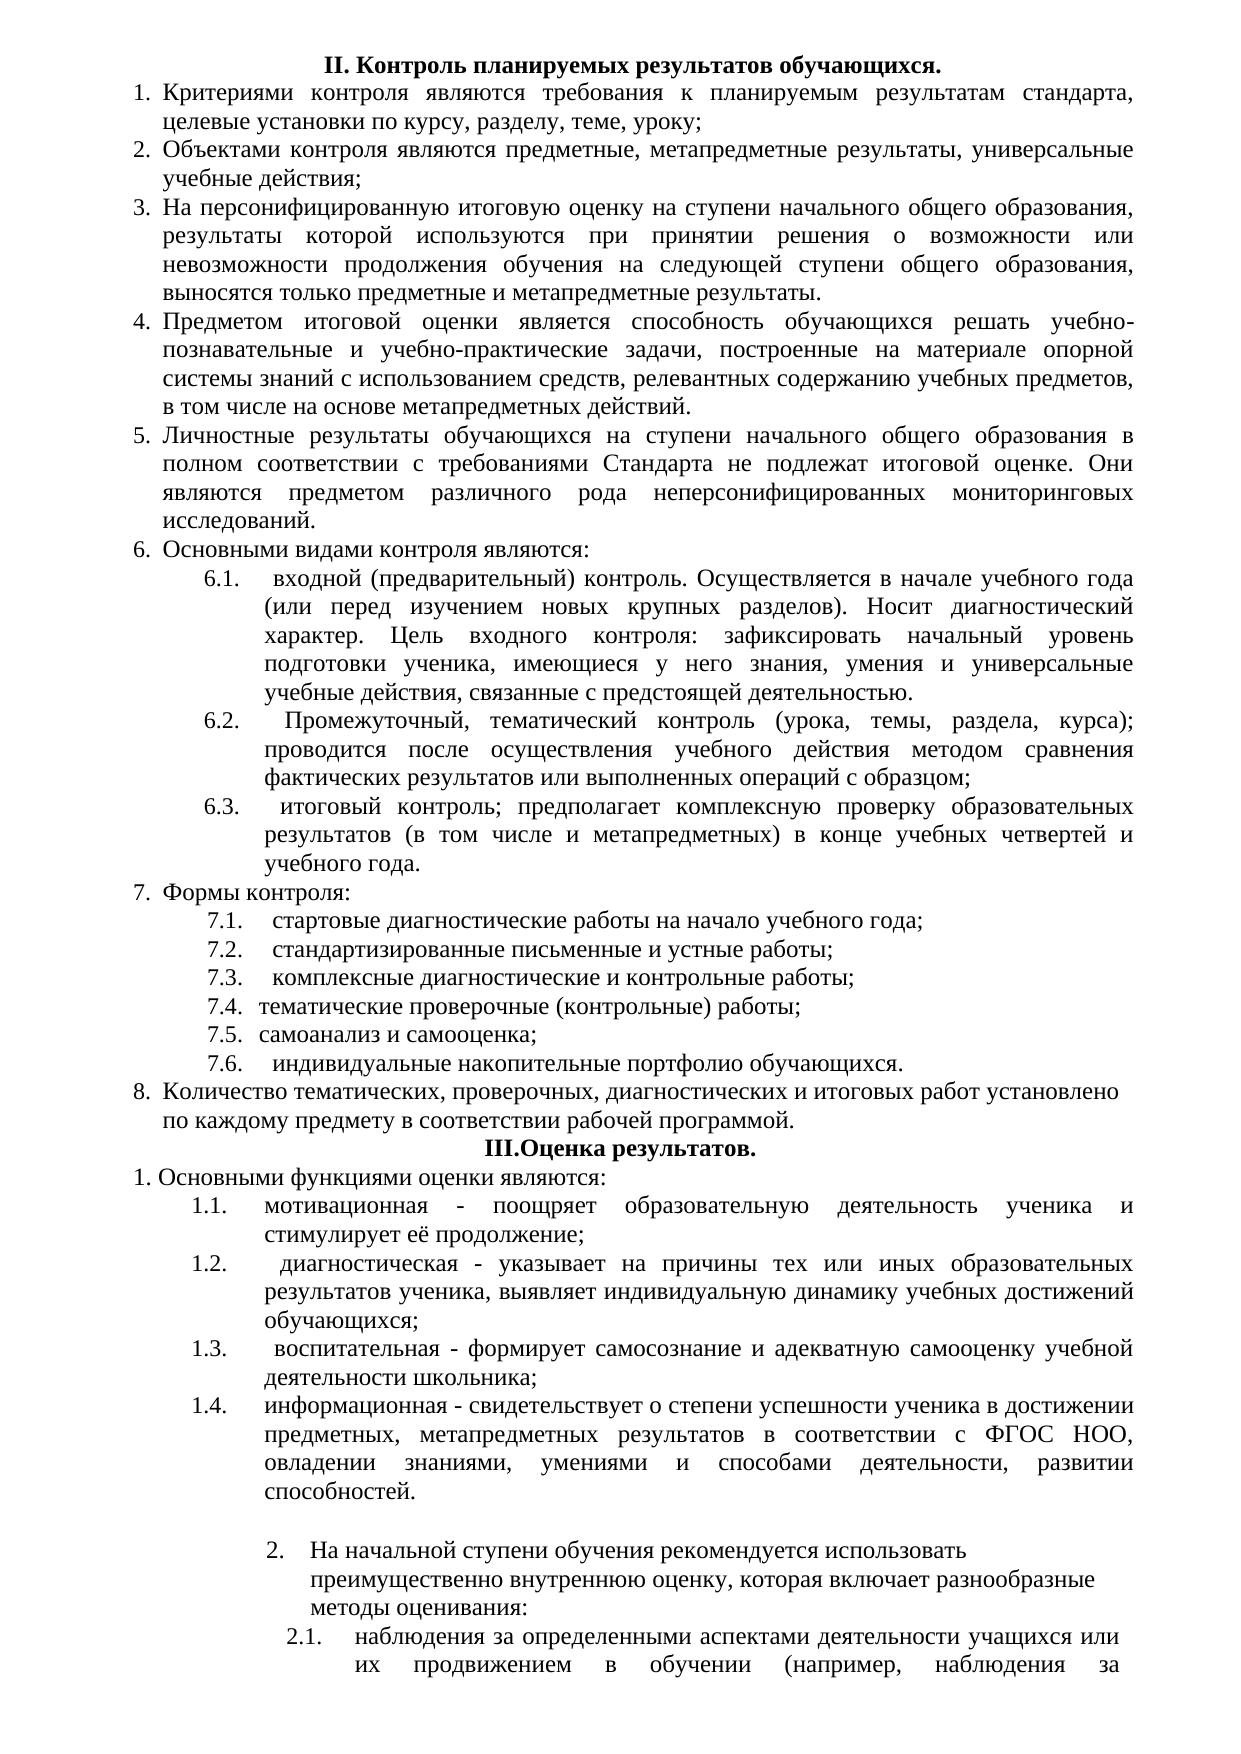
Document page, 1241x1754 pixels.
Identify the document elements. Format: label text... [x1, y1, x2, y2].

list итоговый контроль; предполагает комплексную проверку образовательных результатов (в том числе и метапредметных) в конце учебных четвертей и учебного года. [204, 791, 1134, 877]
text 2. На начальной ступени обучения рекомендуется использовать преимущественно внутреннюю оценку, которая включает разнообразные методы оценивания: [266, 1536, 1120, 1621]
list Количество тематических, проверочных, диагностических и итоговых работ установлено по каждому предмету в соответствии рабочей программой. [133, 1077, 1134, 1134]
text II. Контроль планируемых результатов обучающихся. [133, 54, 1132, 78]
list мотивационная - поощряет образовательную деятельность ученика и стимулирует её продолжение; [191, 1191, 1134, 1248]
list воспитательная - формирует самосознание и адекватную самооценку учебной деятельности школьника; [191, 1334, 1134, 1391]
list Личностные результаты обучающихся на ступени начального общего образования в полном соответствии с требованиями Стандарта не подлежат итоговой оценке. Они являются предметом различного рода неперсонифицированных мониторинговых исследований. [133, 420, 1134, 534]
text III.Оценка результатов. [133, 1134, 1107, 1162]
list входной (предварительный) контроль. Осуществляется в начале учебного года (или перед изучением новых крупных разделов). Носит диагностический характер. Цель входного контроля: зафиксировать начальный уровень подготовки ученика, имеющиеся у него знания, умения и универсальные учебные действия, связанные с предстоящей деятельностью. [204, 563, 1134, 706]
list стартовые диагностические работы на начало учебного года; [207, 906, 1137, 934]
list комплексные диагностические и контрольные работы; [207, 963, 1137, 991]
list Предметом итоговой оценки является способность обучающихся решать учебнопознавательные и учебно-практические задачи, построенные на материале опорной системы знаний с использованием средств, релевантных содержанию учебных предметов, в том числе на основе метапредметных действий. [133, 306, 1134, 420]
list стандартизированные письменные и устные работы; [207, 934, 1137, 963]
list самоанализ и самооценка; [207, 1020, 1137, 1048]
list диагностическая - указывает на причины тех или иных образовательных результатов ученика, выявляет индивидуальную динамику учебных достижений обучающихся; [191, 1248, 1134, 1334]
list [286, 1621, 1120, 1678]
list На персонифицированную итоговую оценку на ступени начального общего образования, результаты которой используются при принятии решения о возможности или невозможности продолжения обучения на следующей ступени общего образования, выносятся только предметные и метапредметные результаты. [133, 192, 1134, 306]
list Формы контроля: [133, 877, 1137, 906]
list тематические проверочные (контрольные) работы; [207, 991, 1137, 1020]
list информационная - свидетельствует о степени успешности ученика в достижении предметных, метапредметных результатов в соответствии с ФГОС НОО, овладении знаниями, умениями и способами деятельности, развитии способностей. [191, 1391, 1134, 1505]
text 1. Основными функциями оценки являются: [133, 1162, 1137, 1191]
list Критериями контроля являются требования к планируемым результатам стандарта, целевые установки по курсу, разделу, теме, уроку; [133, 78, 1134, 135]
list Основными видами контроля являются: [133, 534, 1137, 563]
list Объектами контроля являются предметные, метапредметные результаты, универсальные учебные действия; [133, 135, 1134, 192]
list Промежуточный, тематический контроль (урока, темы, раздела, курса); проводится после осуществления учебного действия методом сравнения фактических результатов или выполненных операций с образцом; [204, 706, 1134, 791]
list индивидуальные накопительные портфолио обучающихся. [207, 1048, 1137, 1077]
